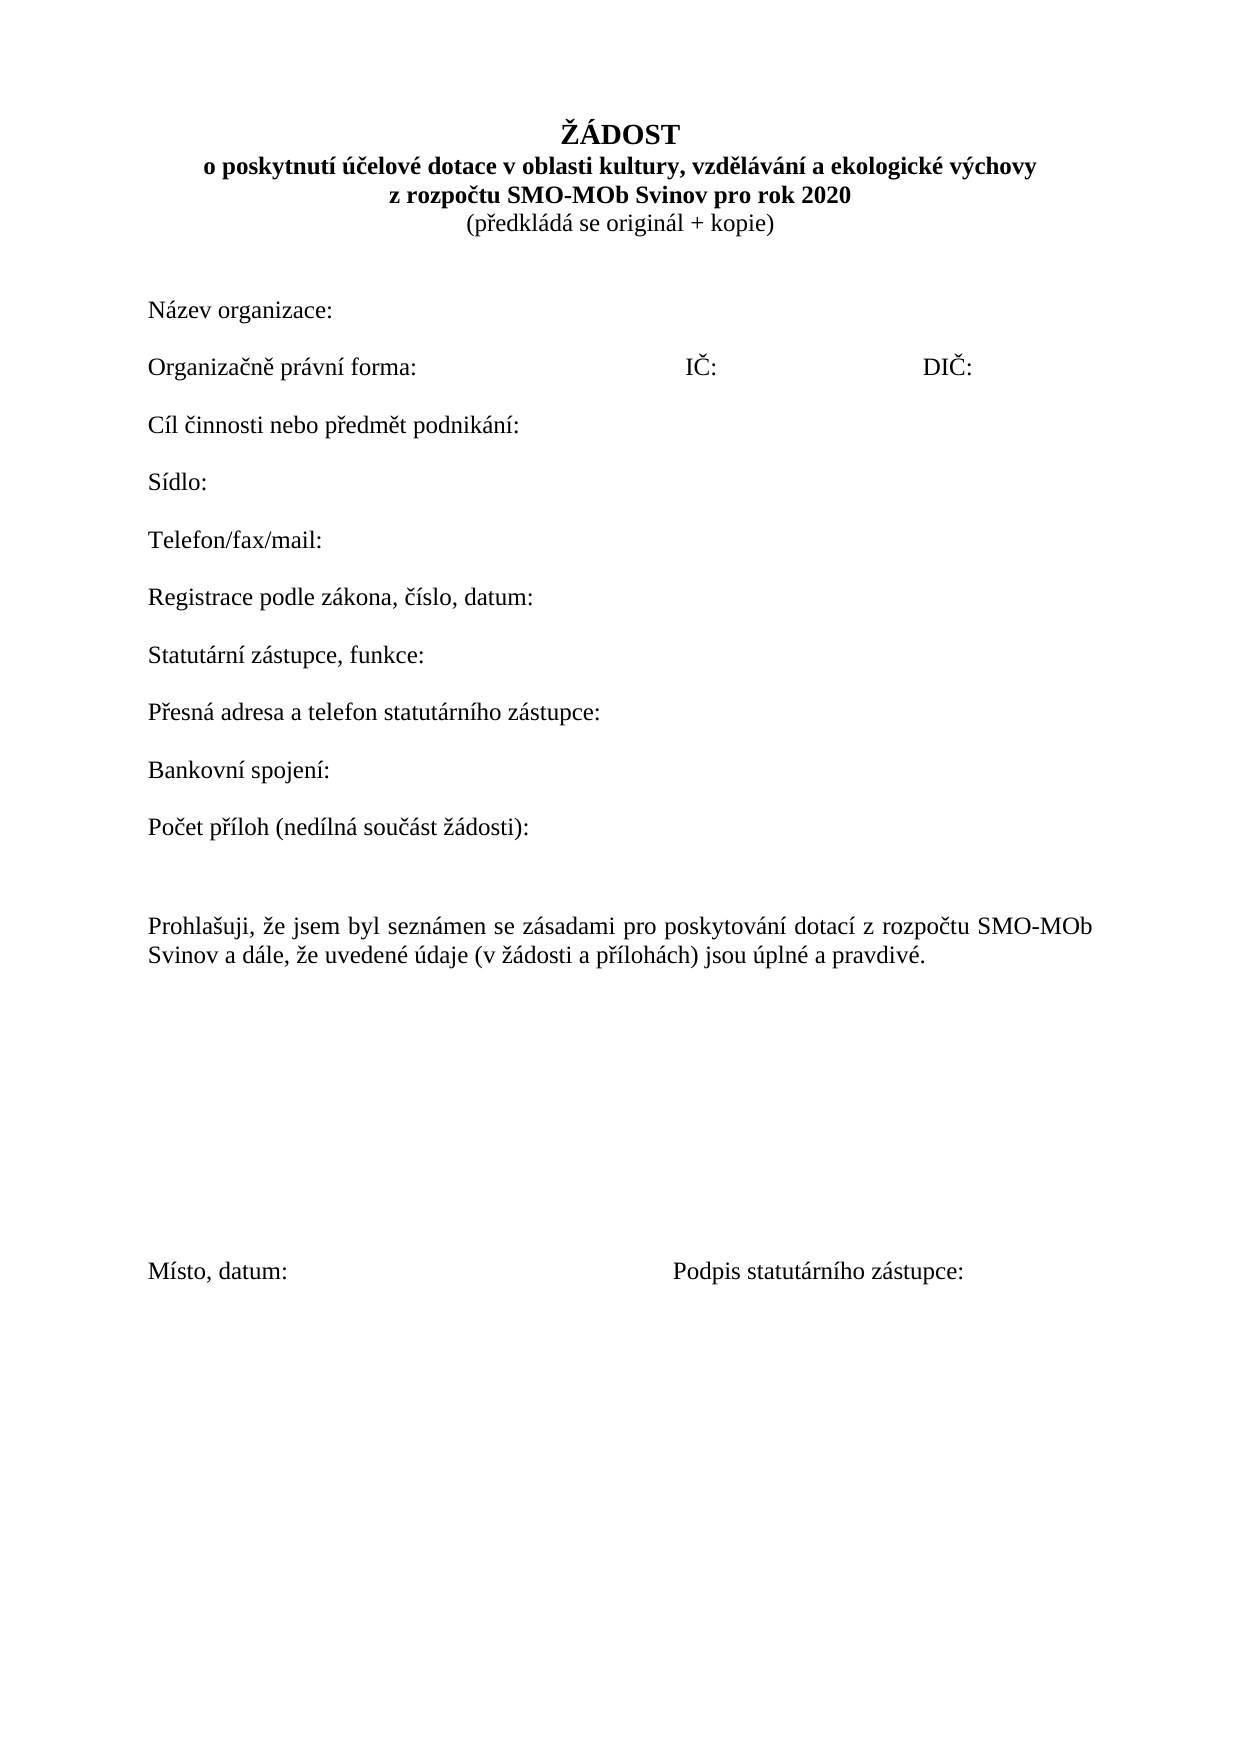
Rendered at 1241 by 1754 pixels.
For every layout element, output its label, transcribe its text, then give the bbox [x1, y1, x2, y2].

text Statutární zástupce, funkce: [148, 640, 1093, 668]
text Počet příloh (nedílná součást žádosti): [148, 812, 1093, 841]
text Místo, datum: Podpis statutárního zástupce: [148, 1256, 1093, 1285]
text Název organizace: [148, 295, 1093, 323]
text Registrace podle zákona, číslo, datum: [148, 582, 1093, 611]
text Telefon/fax/mail: [148, 525, 1093, 553]
text Bankovní spojení: [148, 755, 1093, 783]
text Sídlo: [148, 467, 1093, 496]
text Přesná adresa a telefon statutárního zástupce: [148, 697, 1093, 726]
title ŽÁDOST [148, 117, 1093, 151]
text Prohlašuji, že jsem byl seznámen se zásadami pro poskytování dotací z rozpočtu SMO-MOb Svinov a dále, že uvedené údaje (v žádosti a přílohách) jsou úplné a pravdivé. [148, 911, 1093, 968]
text Cíl činnosti nebo předmět podnikání: [148, 410, 1093, 438]
text Organizačně právní forma: IČ: DIČ: [148, 352, 1093, 381]
text o poskytnutí účelové dotace v oblasti kultury, vzdělávání a ekologické výchovy z rozpočtu SMO-MOb Svinov pro rok 2020 [148, 151, 1093, 208]
text (předkládá se originál + kopie) [148, 208, 1093, 237]
